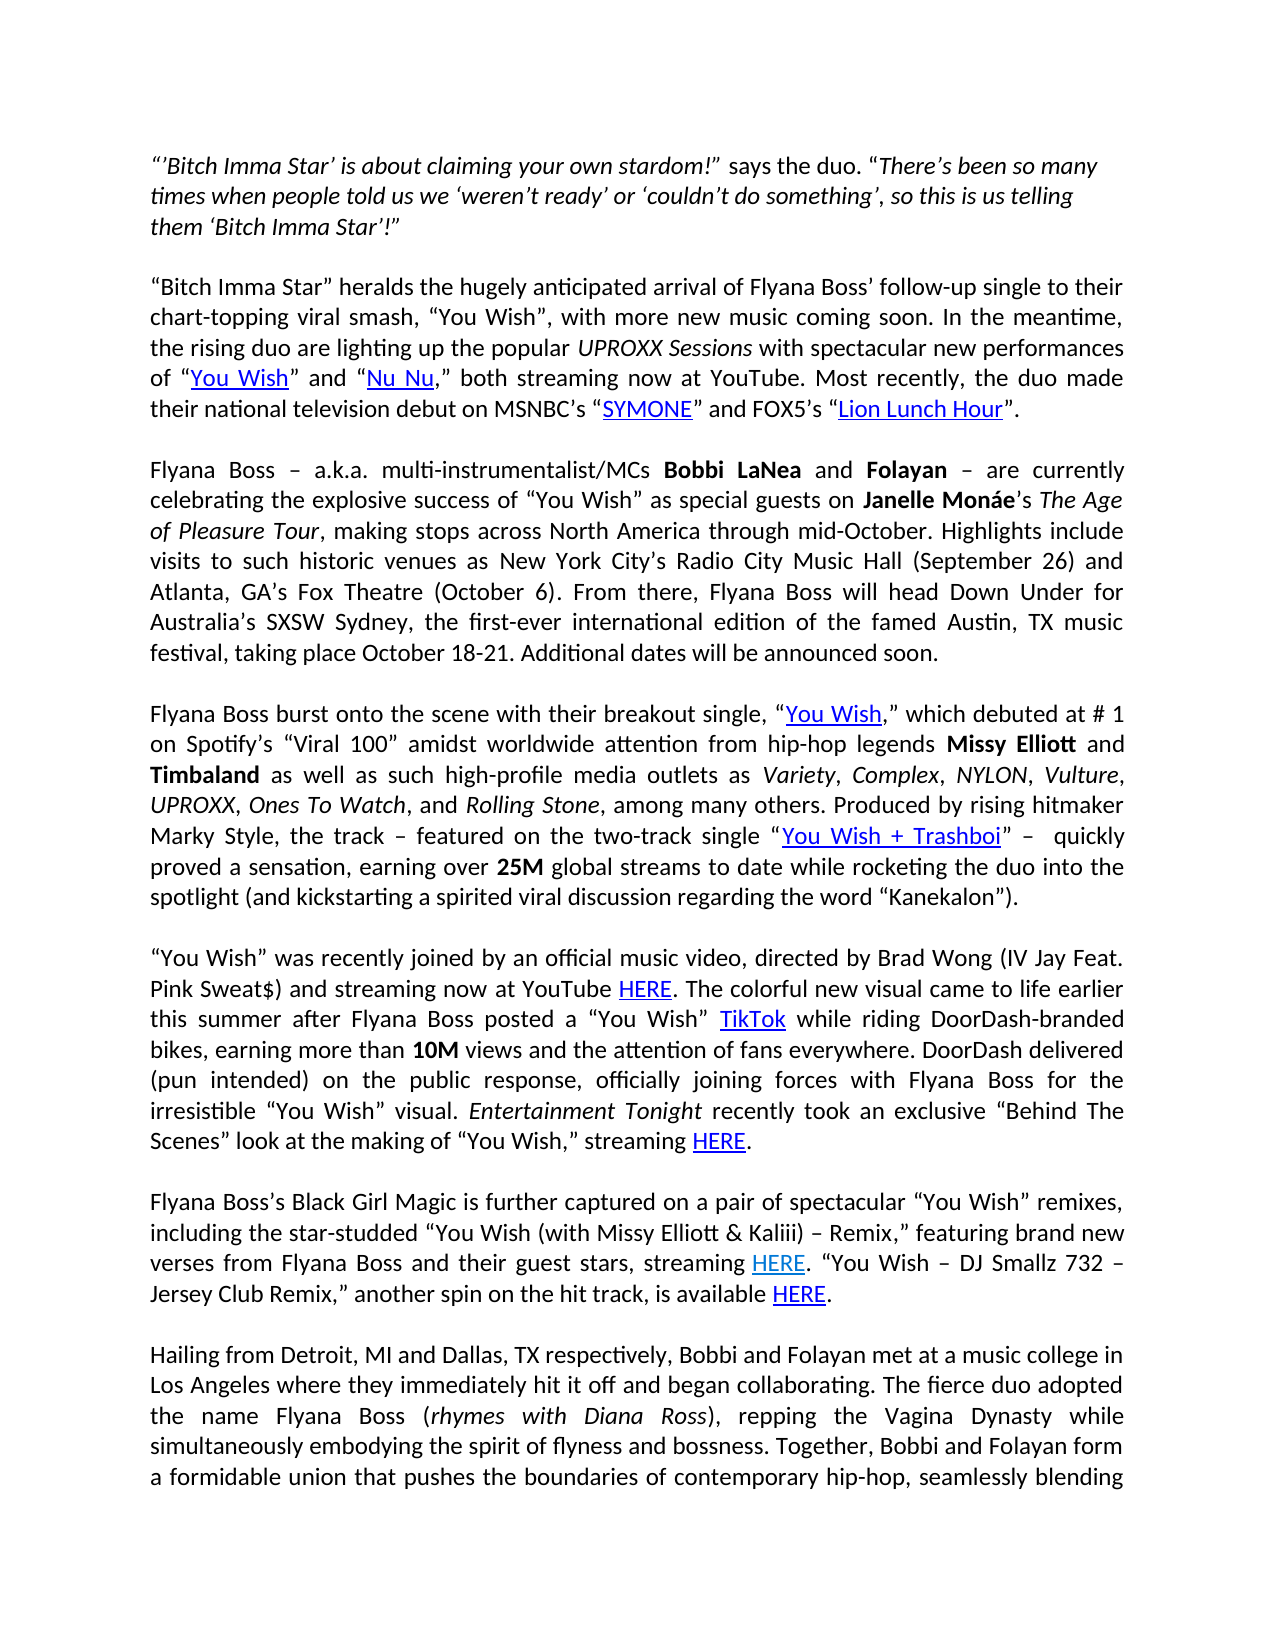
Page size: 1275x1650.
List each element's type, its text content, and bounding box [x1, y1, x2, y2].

text “’Bitch Imma Star’ is about claiming your own stardom!” says the duo. “There’s been so many times when people told us we ‘weren’t ready’ or ‘couldn’t do something’, so this is us telling them ‘Bitch Imma Star’!” [150, 150, 1125, 242]
text Flyana Boss burst onto the scene with their breakout single, “You Wish,” which debuted at # 1 on Spotify’s “Viral 100” amidst worldwide attention from hip-hop legends Missy Elliott and Timbaland as well as such high-profile media outlets as Variety, Complex, NYLON, Vulture, UPROXX, Ones To Watch, and Rolling Stone, among many others. Produced by rising hitmaker Marky Style, the track – featured on the two-track single “You Wish + Trashboi” – quickly proved a sensation, earning over 25M global streams to date while rocketing the duo into the spotlight (and kickstarting a spirited viral discussion regarding the word “Kanekalon”). [150, 698, 1125, 912]
text Flyana Boss – a.k.a. multi-instrumentalist/MCs Bobbi LaNea and Folayan – are currently celebrating the explosive success of “You Wish” as special guests on Janelle Monáe’s The Age of Pleasure Tour, making stops across North America through mid-October. Highlights include visits to such historic venues as New York City’s Radio City Music Hall (September 26) and Atlanta, GA’s Fox Theatre (October 6). From there, Flyana Boss will head Down Under for Australia’s SXSW Sydney, the first-ever international edition of the famed Austin, TX music festival, taking place October 18-21. Additional dates will be announced soon. [150, 454, 1125, 667]
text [150, 1339, 1125, 1492]
text “You Wish” was recently joined by an official music video, directed by Brad Wong (IV Jay Feat. Pink Sweat$) and streaming now at YouTube HERE. The colorful new visual came to life earlier this summer after Flyana Boss posted a “You Wish” TikTok while riding DoorDash-branded bikes, earning more than 10M views and the attention of fans everywhere. DoorDash delivered (pun intended) on the public response, officially joining forces with Flyana Boss for the irresistible “You Wish” visual. Entertainment Tonight recently took an exclusive “Behind The Scenes” look at the making of “You Wish,” streaming HERE. [150, 942, 1125, 1156]
text “Bitch Imma Star” heralds the hugely anticipated arrival of Flyana Boss’ follow-up single to their chart-topping viral smash, “You Wish”, with more new music coming soon. In the meantime, the rising duo are lighting up the popular UPROXX Sessions with spectacular new performances of “You Wish” and “Nu Nu,” both streaming now at YouTube. Most recently, the duo made their national television debut on MSNBC’s “SYMONE” and FOX5’s “Lion Lunch Hour”. [150, 271, 1125, 423]
text Flyana Boss’s Black Girl Magic is further captured on a pair of spectacular “You Wish” remixes, including the star-studded “You Wish (with Missy Elliott & Kaliii) – Remix,” featuring brand new verses from Flyana Boss and their guest stars, streaming HERE. “You Wish – DJ Smallz 732 – Jersey Club Remix,” another spin on the hit track, is available HERE. [150, 1247, 1125, 1308]
